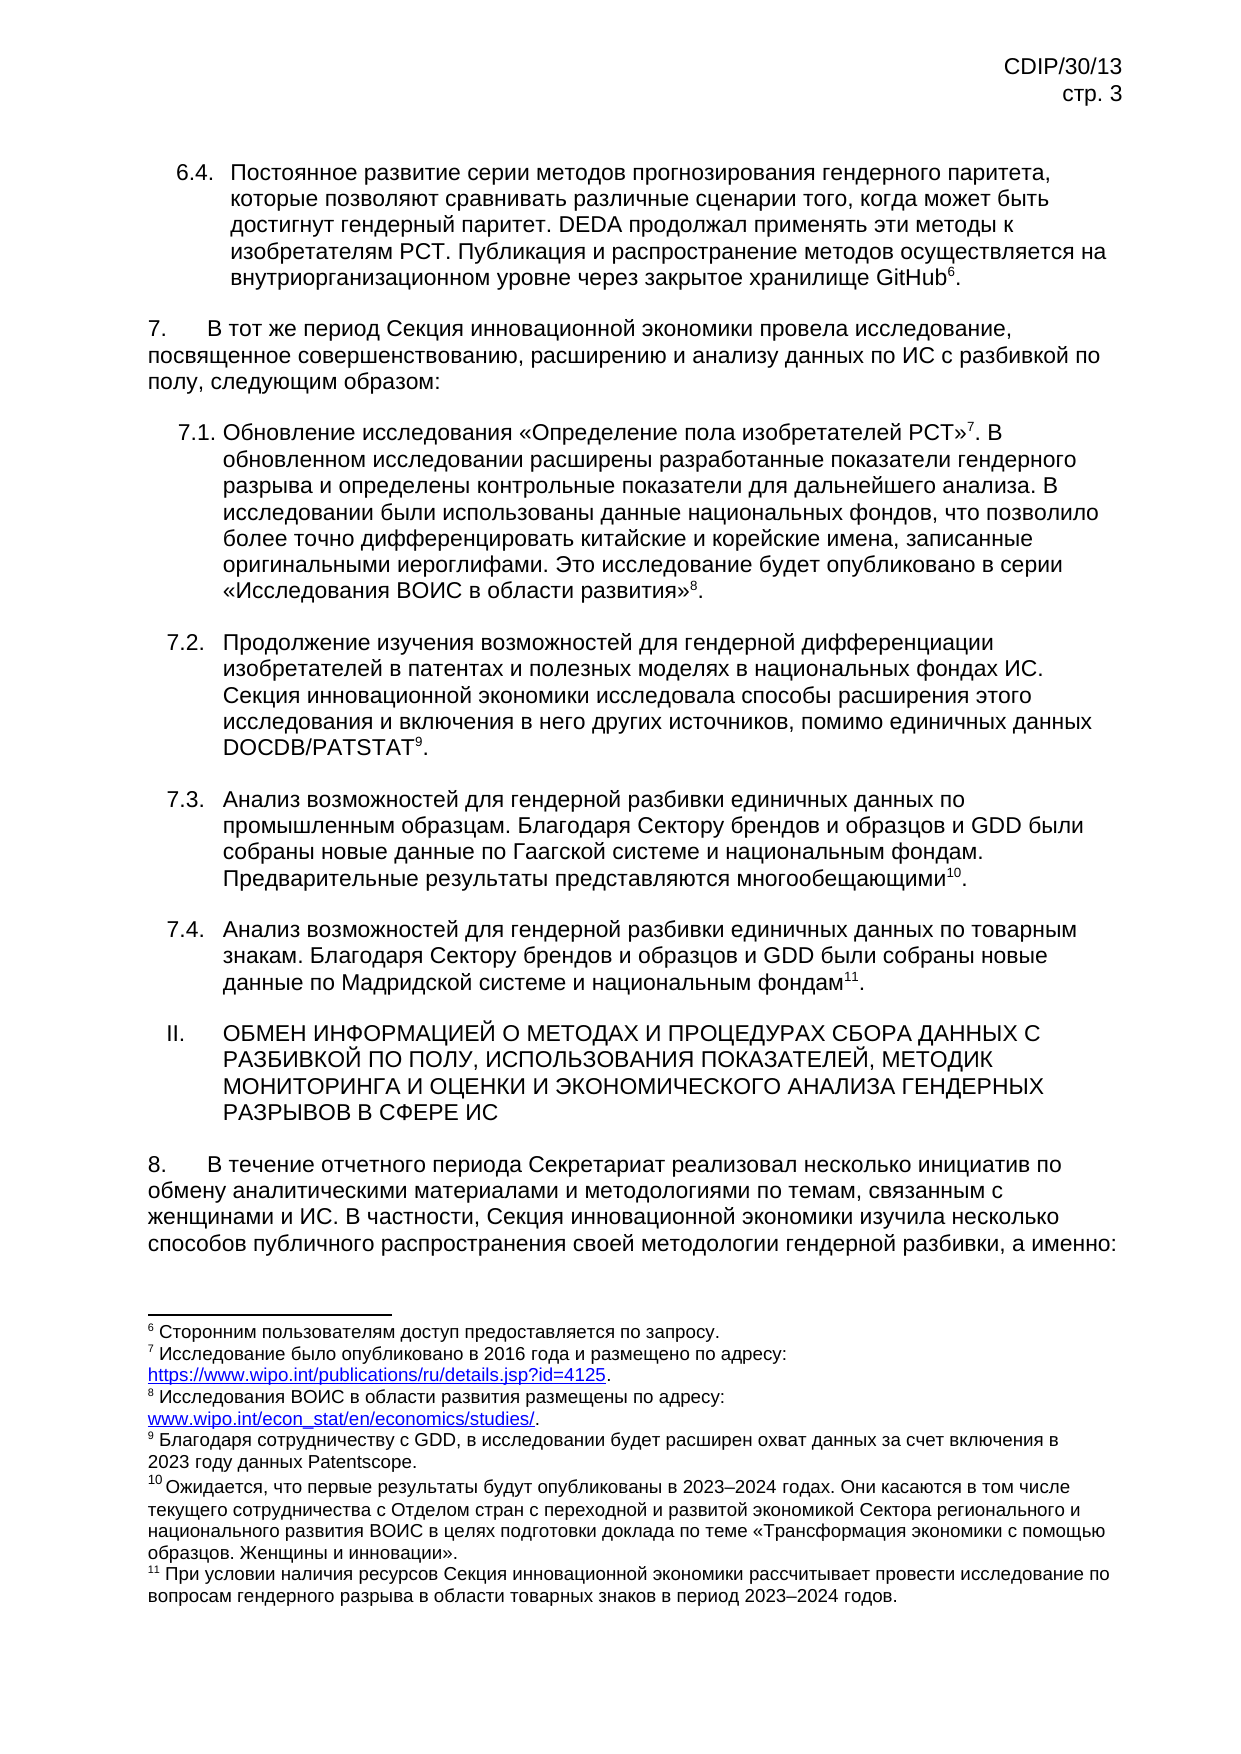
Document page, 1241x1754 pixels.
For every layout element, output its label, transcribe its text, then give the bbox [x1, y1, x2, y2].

list Постоянное развитие серии методов прогнозирования гендерного паритета, которые позволяют сравнивать различные сценарии того, когда может быть достигнут гендерный паритет. DEDA продолжал применять эти методы к изобретателям РСТ. Публикация и распространение методов осуществляется на внутриорганизационном уровне через закрытое хранилище GitHub. [176, 158, 1122, 290]
list В течение отчетного периода Секретариат реализовал несколько инициатив по обмену аналитическими материалами и методологиями по темам, связанным с женщинами и ИС. В частности, Секция инновационной экономики изучила несколько способов публичного распространения своей методологии гендерной разбивки, а именно: [148, 1151, 1122, 1256]
list Анализ возможностей для гендерной разбивки единичных данных по промышленным образцам. Благодаря Сектору брендов и образцов и GDD были собраны новые данные по Гаагской системе и национальным фондам. Предварительные результаты представляются многообещающими. [166, 786, 1122, 891]
list В тот же период Секция инновационной экономики провела исследование, посвященное совершенствованию, расширению и анализу данных по ИС с разбивкой по полу, следующим образом: [148, 315, 1122, 394]
list Обновление исследования «Определение пола изобретателей PCT». В обновленном исследовании расширены разработанные показатели гендерного разрыва и определены контрольные показатели для дальнейшего анализа. В исследовании были использованы данные национальных фондов, что позволило более точно дифференцировать китайские и корейские имена, записанные оригинальными иероглифами. Это исследование будет опубликовано в серии «Исследования ВОИС в области развития». [178, 419, 1122, 604]
subtitle ОБМЕН ИНФОРМАЦИЕЙ О МЕТОДАХ И ПРОЦЕДУРАХ СБОРА ДАННЫХ С РАЗБИВКОЙ ПО ПОЛУ, ИСПОЛЬЗОВАНИЯ ПОКАЗАТЕЛЕЙ, МЕТОДИК МОНИТОРИНГА И ОЦЕНКИ И ЭКОНОМИЧЕСКОГО АНАЛИЗА ГЕНДЕРНЫХ РАЗРЫВОВ В СФЕРЕ ИС [185, 1020, 1122, 1126]
list Продолжение изучения возможностей для гендерной дифференциации изобретателей в патентах и полезных моделях в национальных фондах ИС. Секция инновационной экономики исследовала способы расширения этого исследования и включения в него других источников, помимо единичных данных DOCDB/PATSTAT. [166, 629, 1122, 761]
list Анализ возможностей для гендерной разбивки единичных данных по товарным знакам. Благодаря Сектору брендов и образцов и GDD были собраны новые данные по Мадридской системе и национальным фондам. [166, 916, 1122, 995]
